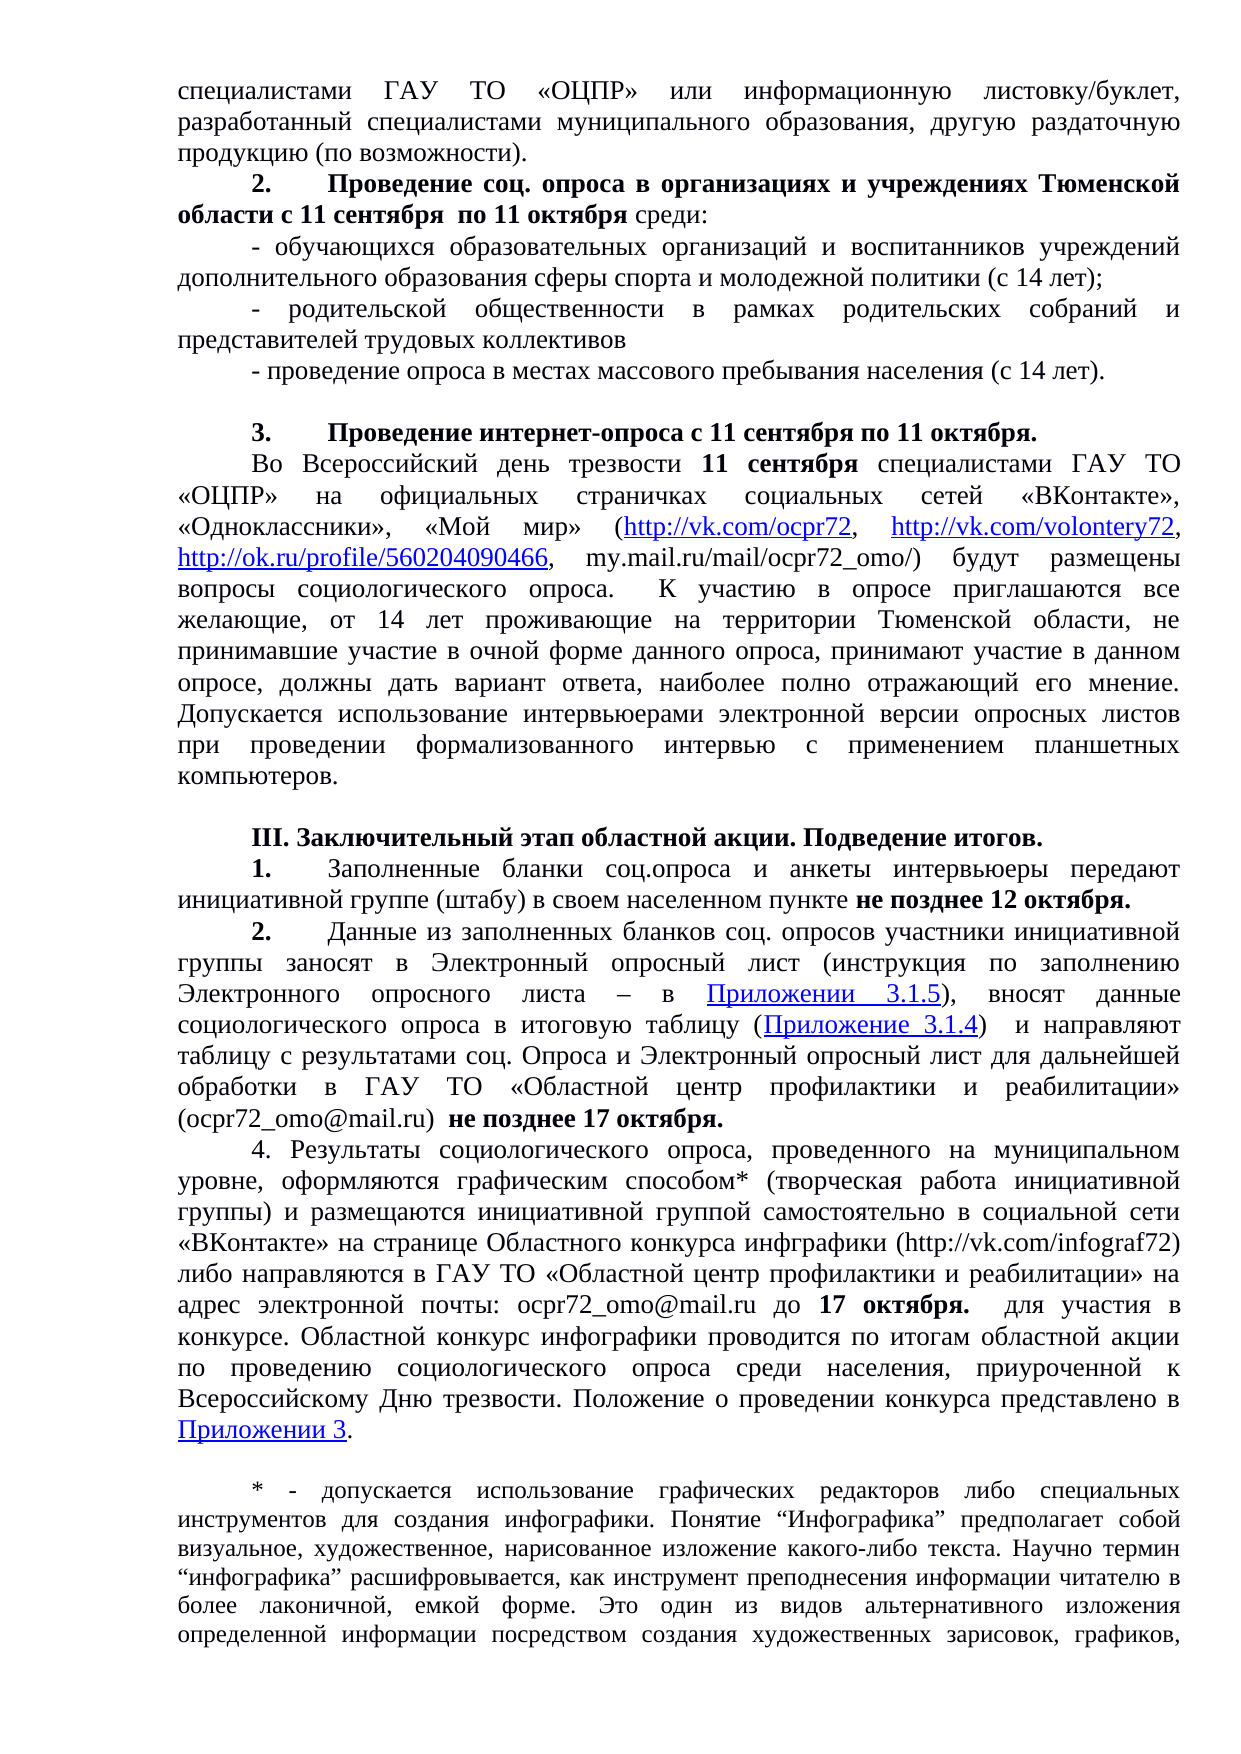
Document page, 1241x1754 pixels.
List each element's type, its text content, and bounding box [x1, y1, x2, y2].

text - родительской общественности в рамках родительских собраний и представителей трудовых коллективов [177, 292, 1181, 354]
list Заполненные бланки соц.опроса и анкеты интервьюеры передают инициативной группе (штабу) в своем населенном пункте не позднее 12 октября. [177, 852, 1181, 915]
list Данные из заполненных бланков соц. опросов участники инициативной группы заносят в Электронный опросный лист (инструкция по заполнению Электронного опросного листа – в Приложении 3.1.5), вносят данные социологического опроса в итоговую таблицу (Приложение 3.1.4) и направляют таблицу с результатами соц. Опроса и Электронный опросный лист для дальнейшей обработки в ГАУ ТО «Областной центр профилактики и реабилитации» (ocpr72_omo@mail.ru) не позднее 17 октября. [177, 915, 1181, 1133]
text III. Заключительный этап областной акции. Подведение итогов. [177, 821, 1181, 852]
text 4. Результаты социологического опроса, проведенного на муниципальном уровне, оформляются графическим способом* (творческая работа инициативной группы) и размещаются инициативной группой самостоятельно в социальной сети «ВКонтакте» на странице Областного конкурса инфграфики (http://vk.com/infograf72) либо направляются в ГАУ ТО «Областной центр профилактики и реабилитации» на адрес электронной почты: ocpr72_omo@mail.ru до 17 октября. для участия в конкурсе. Областной конкурс инфографики проводится по итогам областной акции по проведению социологического опроса среди населения, приуроченной к Всероссийскому Дню трезвости. Положение о проведении конкурса представлено в Приложении 3. [177, 1133, 1181, 1444]
list Проведение интернет-опроса с 11 сентября по 11 октября. [177, 416, 1181, 448]
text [177, 74, 1181, 167]
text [177, 1475, 1181, 1648]
text Во Всероссийский день трезвости 11 сентября специалистами ГАУ ТО «ОЦПР» на официальных страничках социальных сетей «ВКонтакте», «Одноклассники», «Мой мир» (http://vk.com/ocpr72, http://vk.com/volontery72, http://ok.ru/profile/560204090466, my.mail.ru/mail/ocpr72_omo/) будут размещены вопросы социологического опроса. К участию в опросе приглашаются все желающие, от 14 лет проживающие на территории Тюменской области, не принимавшие участие в очной форме данного опроса, принимают участие в данном опросе, должны дать вариант ответа, наиболее полно отражающий его мнение. Допускается использование интервьюерами электронной версии опросных листов при проведении формализованного интервью с применением планшетных компьютеров. [177, 448, 1181, 790]
text - проведение опроса в местах массового пребывания населения (с 14 лет). [177, 354, 1181, 385]
list Проведение соц. опроса в организациях и учреждениях Тюменской области с 11 сентября по 11 октября среди: [177, 167, 1181, 229]
text - обучающихся образовательных организаций и воспитанников учреждений дополнительного образования сферы спорта и молодежной политики (с 14 лет); [177, 229, 1181, 292]
